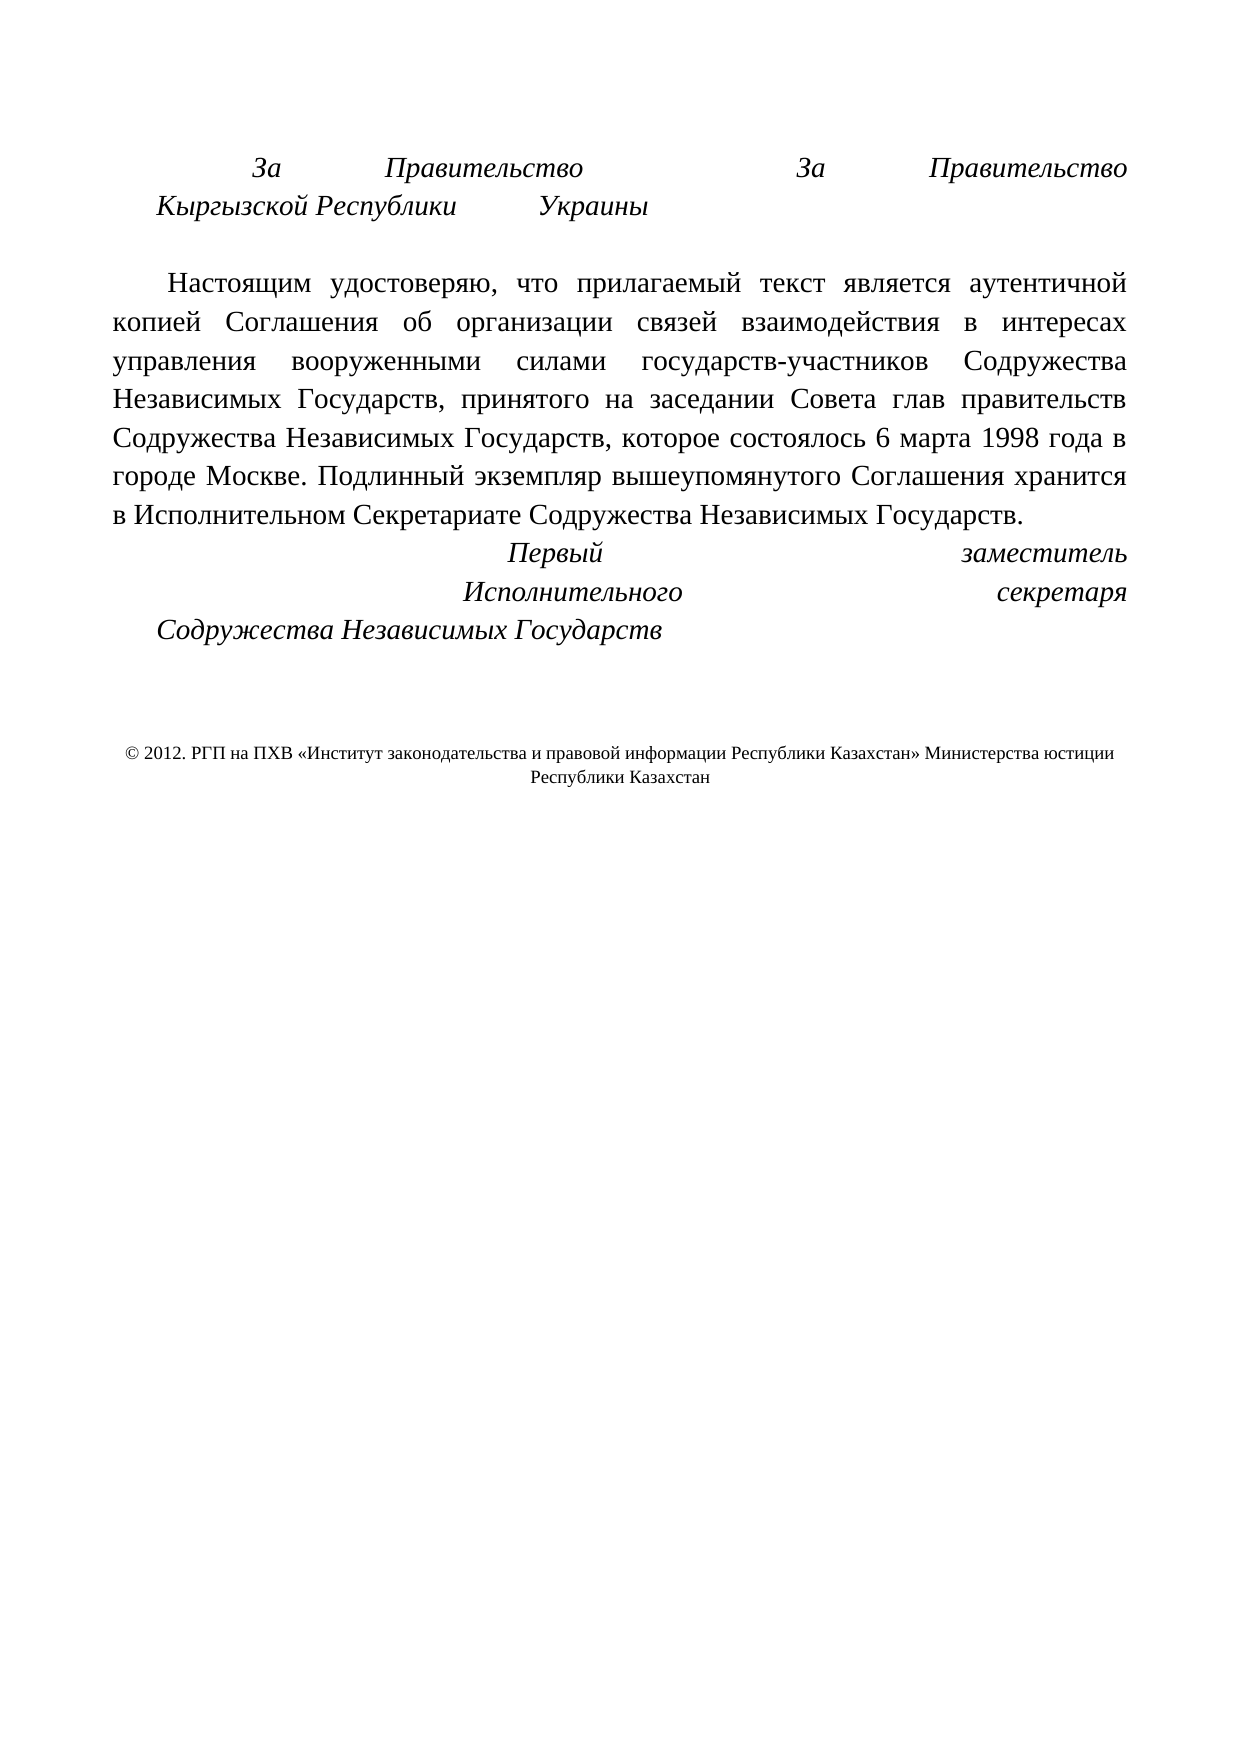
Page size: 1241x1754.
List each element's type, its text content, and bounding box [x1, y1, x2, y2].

text Настоящим удостоверяю, что прилагаемый текст является аутентичной копией Соглашения об организации связей взаимодействия в интересах управления вооруженными силами государств-участников Содружества Независимых Государств, принятого на заседании Совета глав правительств Содружества Независимых Государств, которое состоялось 6 марта 1998 года в городе Москве. Подлинный экземпляр вышеупомянутого Соглашения хранится в Исполнительном Секретариате Содружества Независимых Государств. [112, 227, 1128, 530]
text © 2012. РГП на ПХВ «Институт законодательства и правовой информации Республики Казахстан» Министерства юстиции Республики Казахстан [112, 742, 1128, 788]
text За Правительство За Правительство Кыргызской Республики Украины [112, 150, 1128, 222]
text Первый заместитель Исполнительного секретаря Содружества Независимых Государств [112, 535, 1128, 646]
